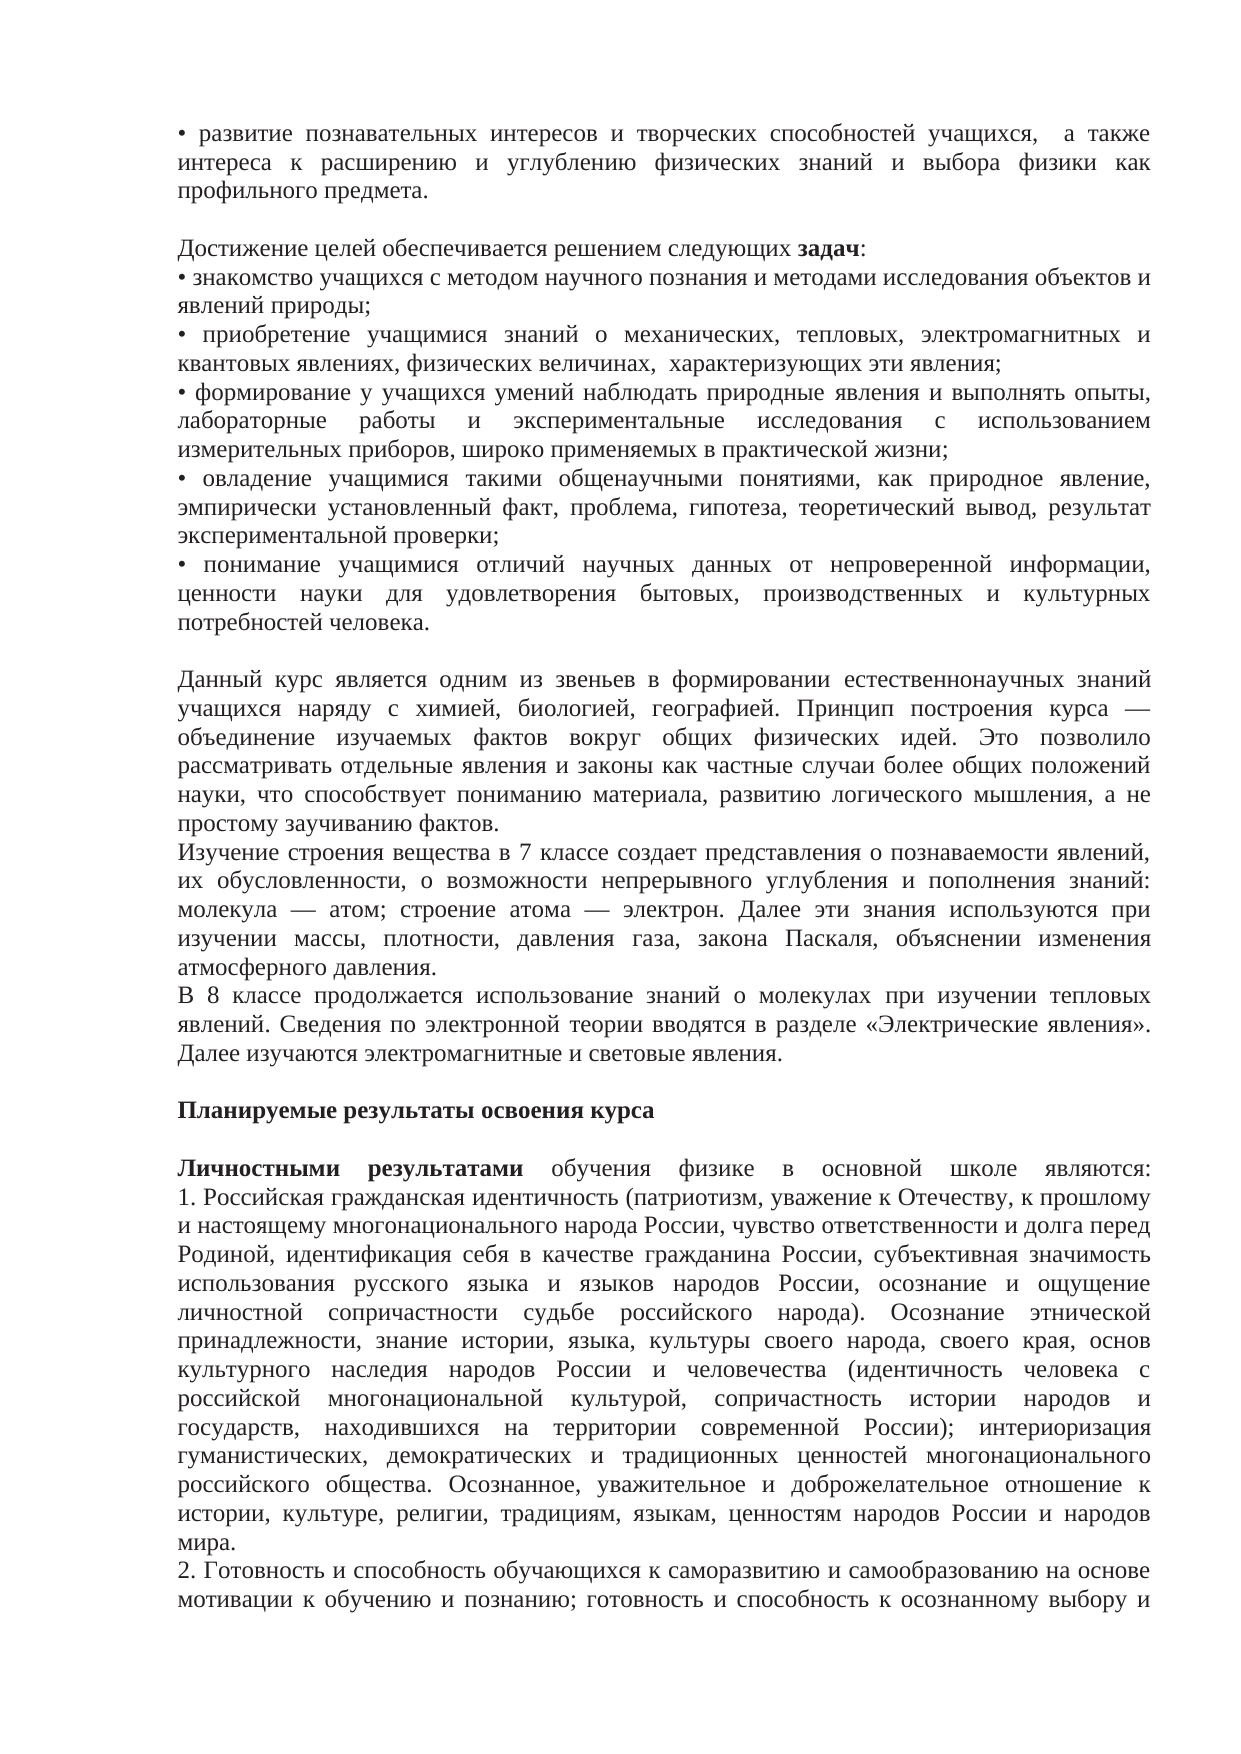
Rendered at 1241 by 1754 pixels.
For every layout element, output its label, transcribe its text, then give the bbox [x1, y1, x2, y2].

text Изучение строения вещества в 7 классе создает представления о познаваемости явлений, их обусловленности, о возможности непрерывного углубления и пополнения знаний: молекула — атом; строение атома — электрон. Далее эти знания используются при изучении массы, плотности, давления газа, закона Паскаля, объяснении изменения атмосферного давления. [177, 837, 1152, 981]
text • приобретение учащимися знаний о механических, тепловых, электромагнитных и квантовых явлениях, физических величинах, характеризующих эти явления; [177, 319, 1152, 377]
text • знакомство учащихся с методом научного познания и методами исследования объектов и явлений природы; [177, 262, 1152, 319]
text • развитие познавательных интересов и творческих способностей учащихся, а также интереса к расширению и углублению физических знаний и выбора физики как профильного предмета. [177, 118, 1152, 204]
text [177, 1556, 1152, 1613]
text В 8 классе продолжается использование знаний о молекулах при изучении тепловых явлений. Сведения по электронной теории вводятся в разделе «Электрические явления». Далее изучаются электромагнитные и световые явления. [177, 981, 1152, 1067]
text Планируемые результаты освоения курса [177, 1096, 1152, 1124]
text Данный курс является одним из звеньев в формировании естественнонаучных знаний учащихся наряду с химией, биологией, географией. Принцип построения курса — объединение изучаемых фактов вокруг общих физических идей. Это позволило рассматривать отдельные явления и законы как частные случаи более общих положений науки, что способствует пониманию материала, развитию логического мышления, а не простому заучиванию фактов. [177, 664, 1152, 837]
text • формирование у учащихся умений наблюдать природные явления и выполнять опыты, лабораторные работы и экспериментальные исследования с использованием измерительных приборов, широко применяемых в практической жизни; [177, 377, 1152, 463]
text • понимание учащимися отличий научных данных от непроверенной информации, ценности науки для удовлетворения бытовых, производственных и культурных потребностей человека. [177, 549, 1152, 636]
text Личностными результатами обучения физике в основной школе являются: 1. Российская гражданская идентичность (патриотизм, уважение к Отечеству, к прошлому и настоящему многонационального народа России, чувство ответственности и долга перед Родиной, идентификация себя в качестве гражданина России, субъективная значимость использования русского языка и языков народов России, осознание и ощущение личностной сопричастности судьбе российского народа). Осознание этнической принадлежности, знание истории, языка, культуры своего народа, своего края, основ культурного наследия народов России и человечества (идентичность человека с российской многонациональной культурой, сопричастность истории народов и государств, находившихся на территории современной России); интериоризация гуманистических, демократических и традиционных ценностей многонационального российского общества. Осознанное, уважительное и доброжелательное отношение к истории, культуре, религии, традициям, языкам, ценностям народов России и народов мира. [177, 1153, 1152, 1556]
text Достижение целей обеспечивается решением следующих задач: [177, 204, 1152, 262]
text • овладение учащимися такими общенаучными понятиями, как природное явление, эмпирически установленный факт, проблема, гипотеза, теоретический вывод, результат экспериментальной проверки; [177, 463, 1152, 549]
